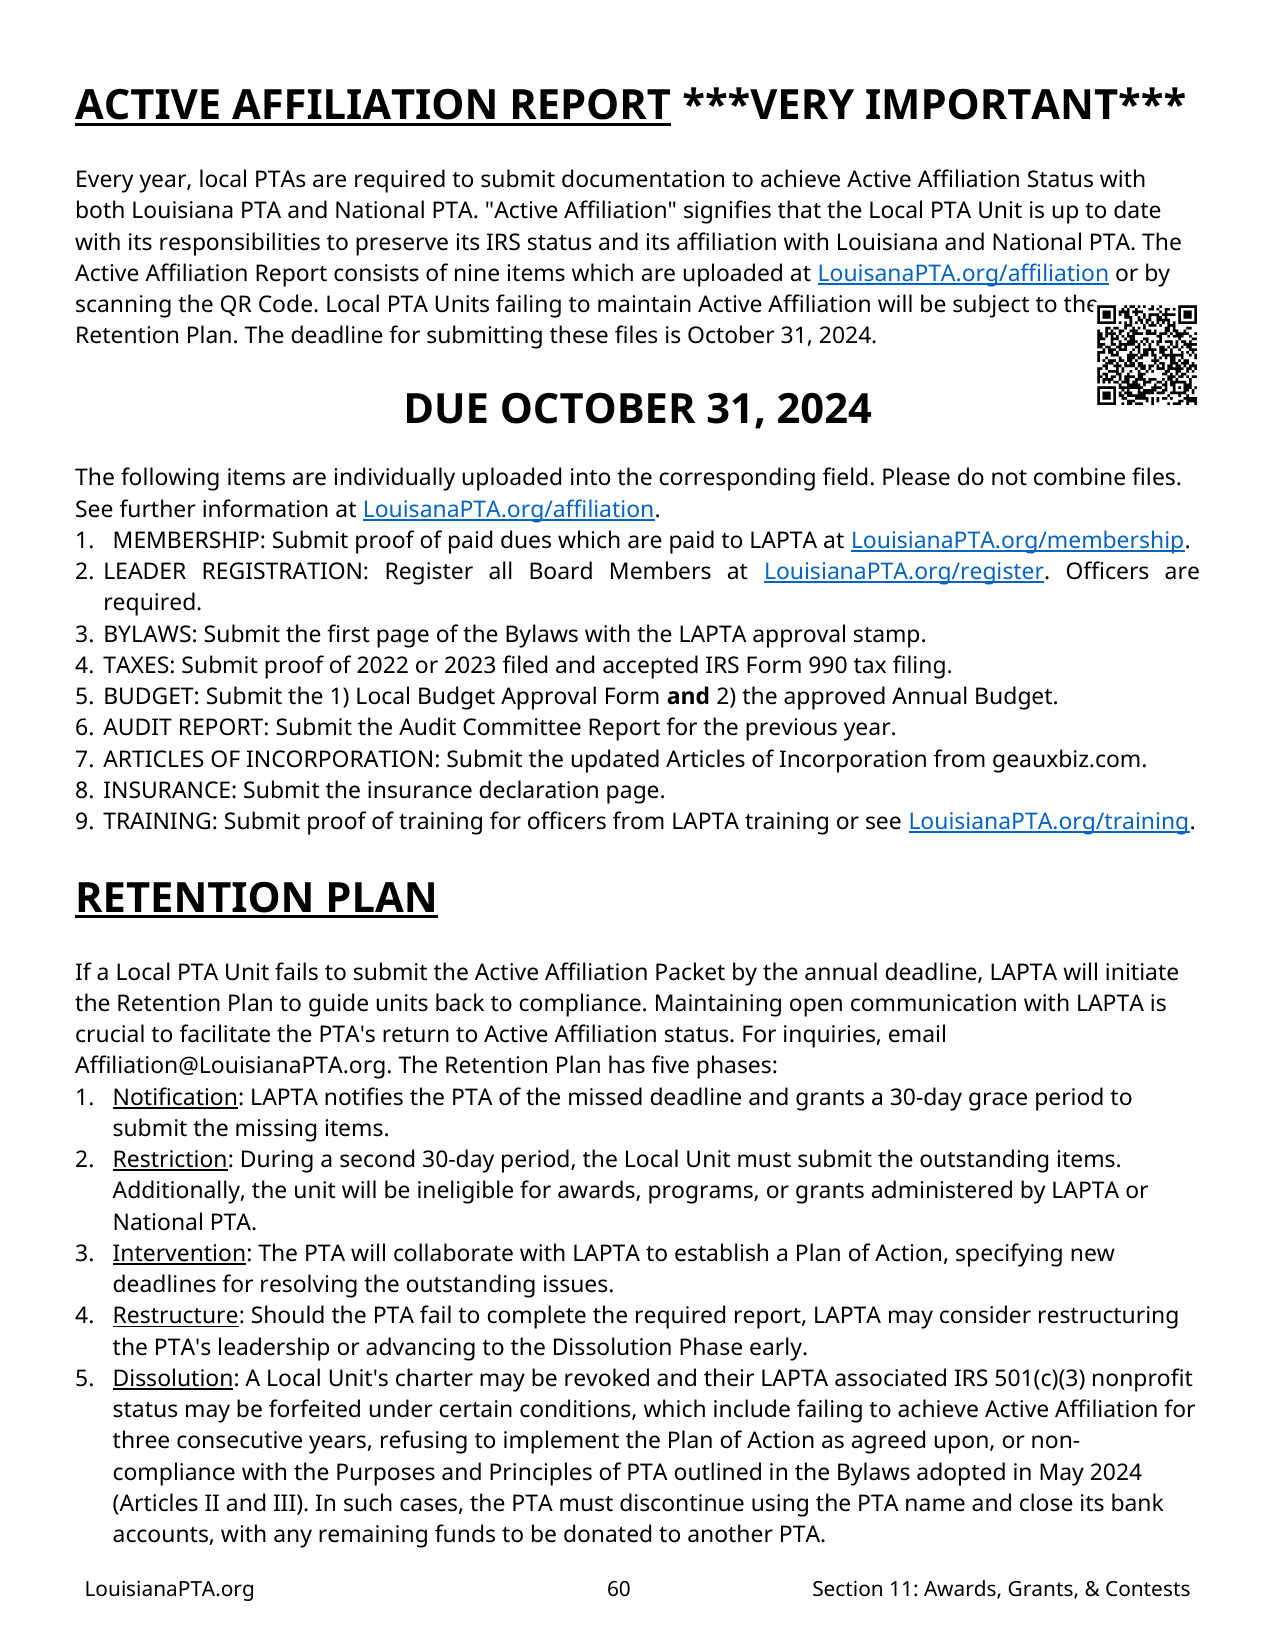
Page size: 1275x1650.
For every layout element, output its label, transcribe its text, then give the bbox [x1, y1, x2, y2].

list MEMBERSHIP: Submit proof of paid dues which are paid to LAPTA at LouisianaPTA.org/membership. [75, 524, 1200, 555]
list Restructure: Should the PTA fail to complete the required report, LAPTA may consider restructuring the PTA's leadership or advancing to the Dissolution Phase early. [75, 1299, 1200, 1362]
text RETENTION PLAN [75, 867, 1200, 924]
picture [1093, 302, 1200, 409]
list Notification: LAPTA notifies the PTA of the missed deadline and grants a 30-day grace period to submit the missing items. [75, 1081, 1200, 1143]
list TRAINING: Submit proof of training for officers from LAPTA training or see LouisianaPTA.org/training. [75, 805, 1200, 836]
list ARTICLES OF INCORPORATION: Submit the updated Articles of Incorporation from geauxbiz.com. [75, 742, 1200, 774]
list Restriction: During a second 30-day period, the Local Unit must submit the outstanding items. Additionally, the unit will be ineligible for awards, programs, or grants administered by LAPTA or National PTA. [75, 1143, 1200, 1237]
list LEADER REGISTRATION: Register all Board Members at LouisianaPTA.org/register. Officers are required. [75, 555, 1200, 617]
list AUDIT REPORT: Submit the Audit Committee Report for the previous year. [75, 711, 1200, 742]
list TAXES: Submit proof of 2022 or 2023 filed and accepted IRS Form 990 tax filing. [75, 649, 1200, 680]
text DUE OCTOBER 31, 2024 [75, 379, 1200, 436]
list Intervention: The PTA will collaborate with LAPTA to establish a Plan of Action, specifying new deadlines for resolving the outstanding issues. [75, 1237, 1200, 1299]
list BUDGET: Submit the 1) Local Budget Approval Form and 2) the approved Annual Budget. [75, 680, 1200, 711]
text The following items are individually uploaded into the corresponding field. Please do not combine files. See further information at LouisanaPTA.org/affiliation. [75, 461, 1200, 524]
list Dissolution: A Local Unit's charter may be revoked and their LAPTA associated IRS 501(c)(3) nonprofit status may be forfeited under certain conditions, which include failing to achieve Active Affiliation for three consecutive years, refusing to implement the Plan of Action as agreed upon, or non-compliance with the Purposes and Principles of PTA outlined in the Bylaws adopted in May 2024 (Articles II and III). In such cases, the PTA must discontinue using the PTA name and close its bank accounts, with any remaining funds to be donated to another PTA. [75, 1362, 1200, 1549]
text Every year, local PTAs are required to submit documentation to achieve Active Affiliation Status with both Louisiana PTA and National PTA. "Active Affiliation" signifies that the Local PTA Unit is up to date with its responsibilities to preserve its IRS status and its affiliation with Louisiana and National PTA. The Active Affiliation Report consists of nine items which are uploaded at LouisanaPTA.org/affiliation or by scanning the QR Code. Local PTA Units failing to maintain Active Affiliation will be subject to the Retention Plan. The deadline for submitting these files is October 31, 2024. [75, 163, 1200, 351]
text If a Local PTA Unit fails to submit the Active Affiliation Packet by the annual deadline, LAPTA will initiate the Retention Plan to guide units back to compliance. Maintaining open communication with LAPTA is crucial to facilitate the PTA's return to Active Affiliation status. For inquiries, email Affiliation@LouisianaPTA.org. The Retention Plan has five phases: [75, 956, 1200, 1081]
list BYLAWS: Submit the first page of the Bylaws with the LAPTA approval stamp. [75, 617, 1200, 649]
list INSURANCE: Submit the insurance declaration page. [75, 774, 1200, 805]
text ACTIVE AFFILIATION REPORT ***VERY IMPORTANT*** [75, 75, 1200, 132]
